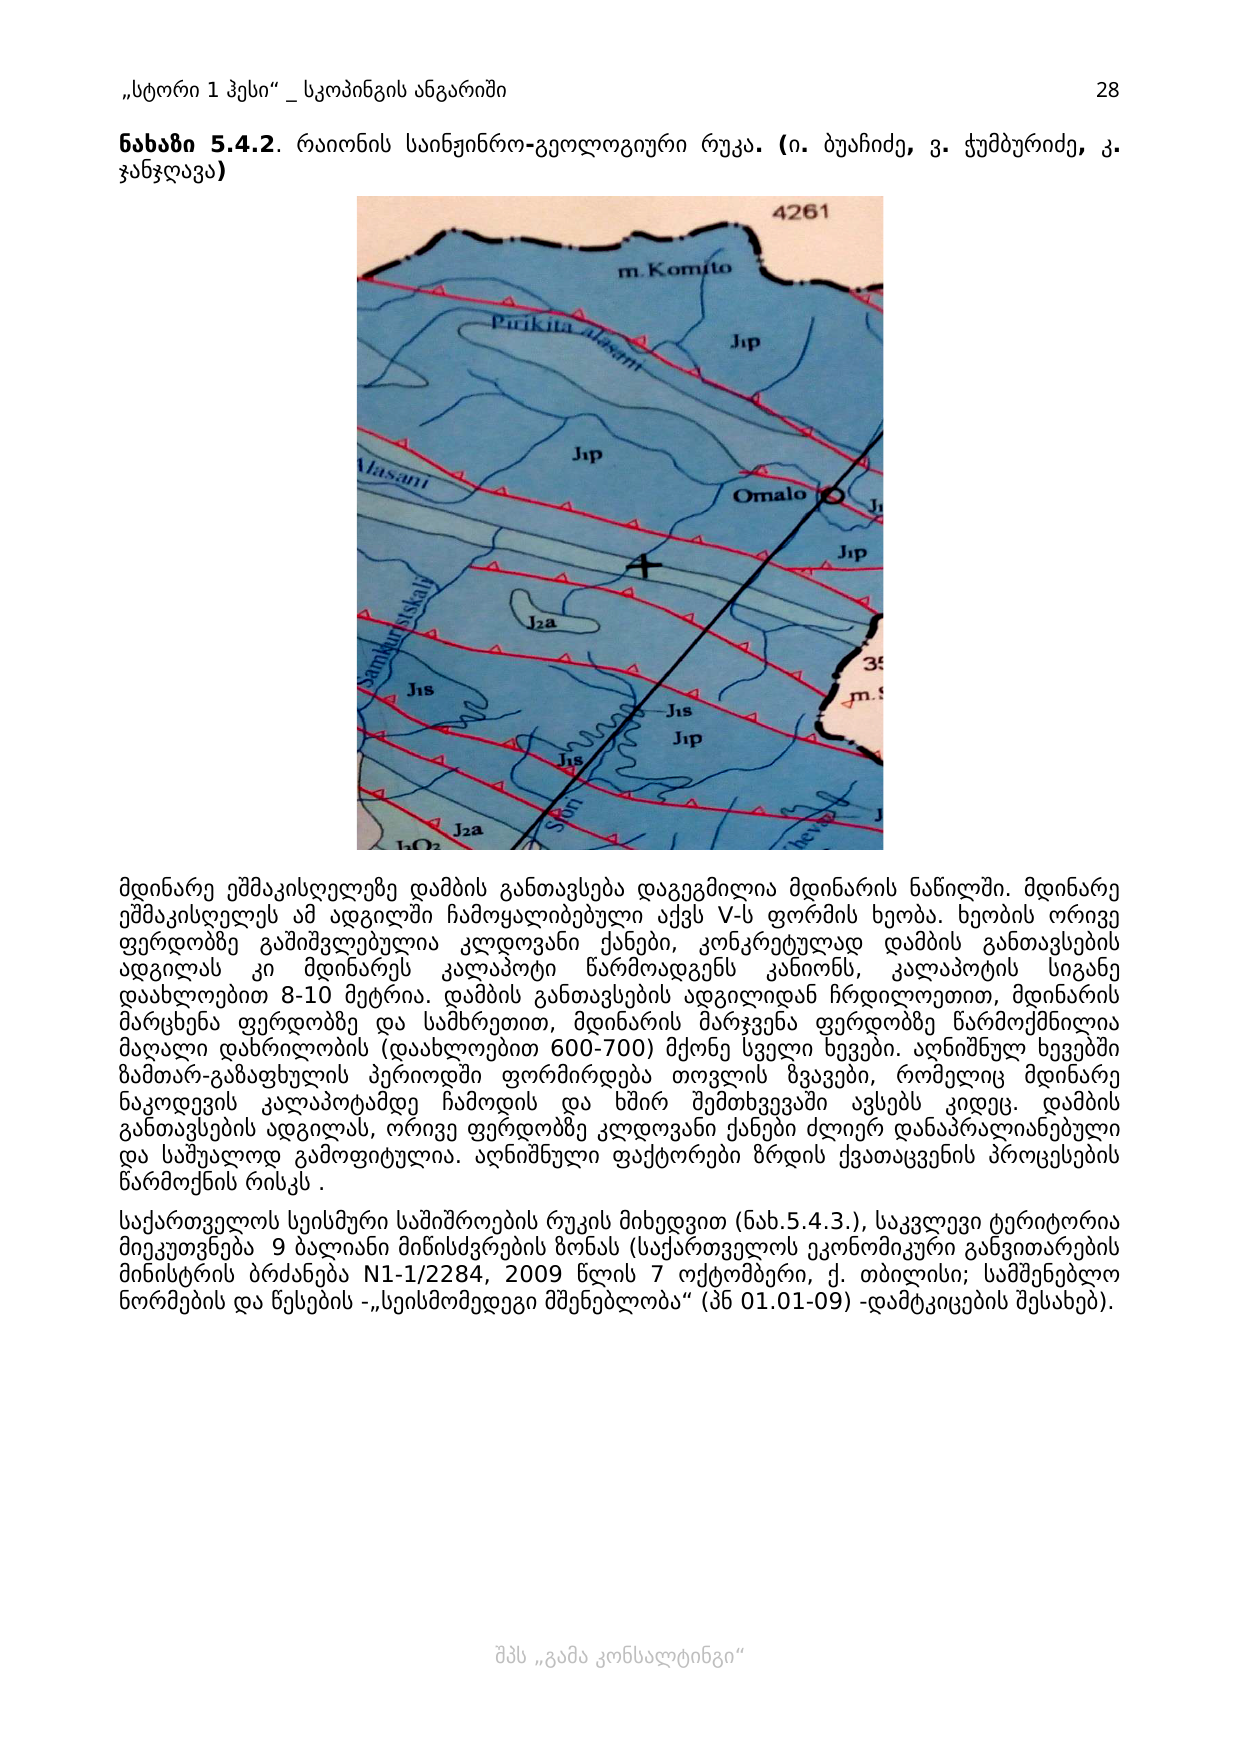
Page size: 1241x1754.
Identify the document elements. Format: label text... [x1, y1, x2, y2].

text საქართველოს სეისმური საშიშროების რუკის მიხედვით (ნახ.5.4.3.), საკვლევი ტერიტორია მიეკუთვნება 9 ბალიანი მიწისძვრების ზონას (საქართველოს ეკონომიკური განვითარების მინისტრის ბრძანება N1-1/2284, 2009 წლის 7 ოქტომბერი, ქ. თბილისი; სამშენებლო ნორმების და წესების -„სეისმომედეგი მშენებლობა“ (პნ 01.01-09) -დამტკიცების შესახებ). [118, 1208, 1122, 1314]
text ნახაზი 5.4.2. რაიონის საინჟინრო-გეოლოგიური რუკა. (ი. ბუაჩიძე, ვ. ჭუმბურიძე, კ. ჯანჯღავა) [118, 131, 1122, 184]
text მდინარე ეშმაკისღელეზე დამბის განთავსება დაგეგმილია მდინარის ნაწილში. მდინარე ეშმაკისღელეს ამ ადგილში ჩამოყალიბებული აქვს V-ს ფორმის ხეობა. ხეობის ორივე ფერდობზე გაშიშვლებულია კლდოვანი ქანები, კონკრეტულად დამბის განთავსების ადგილას კი მდინარეს კალაპოტი წარმოადგენს კანიონს, კალაპოტის სიგანე დაახლოებით 8-10 მეტრია. დამბის განთავსების ადგილიდან ჩრდილოეთით, მდინარის მარცხენა ფერდობზე და სამხრეთით, მდინარის მარჯვენა ფერდობზე წარმოქმნილია მაღალი დახრილობის (დაახლოებით 600-700) მქონე სველი ხევები. აღნიშნულ ხევებში ზამთარ-გაზაფხულის პერიოდში ფორმირდება თოვლის ზვავები, რომელიც მდინარე ნაკოდევის კალაპოტამდე ჩამოდის და ხშირ შემთხვევაში ავსებს კიდეც. დამბის განთავსების ადგილას, ორივე ფერდობზე კლდოვანი ქანები ძლიერ დანაპრალიანებული და საშუალოდ გამოფიტულია. აღნიშნული ფაქტორები ზრდის ქვათაცვენის პროცესების წარმოქნის რისკს . [118, 875, 1122, 1195]
